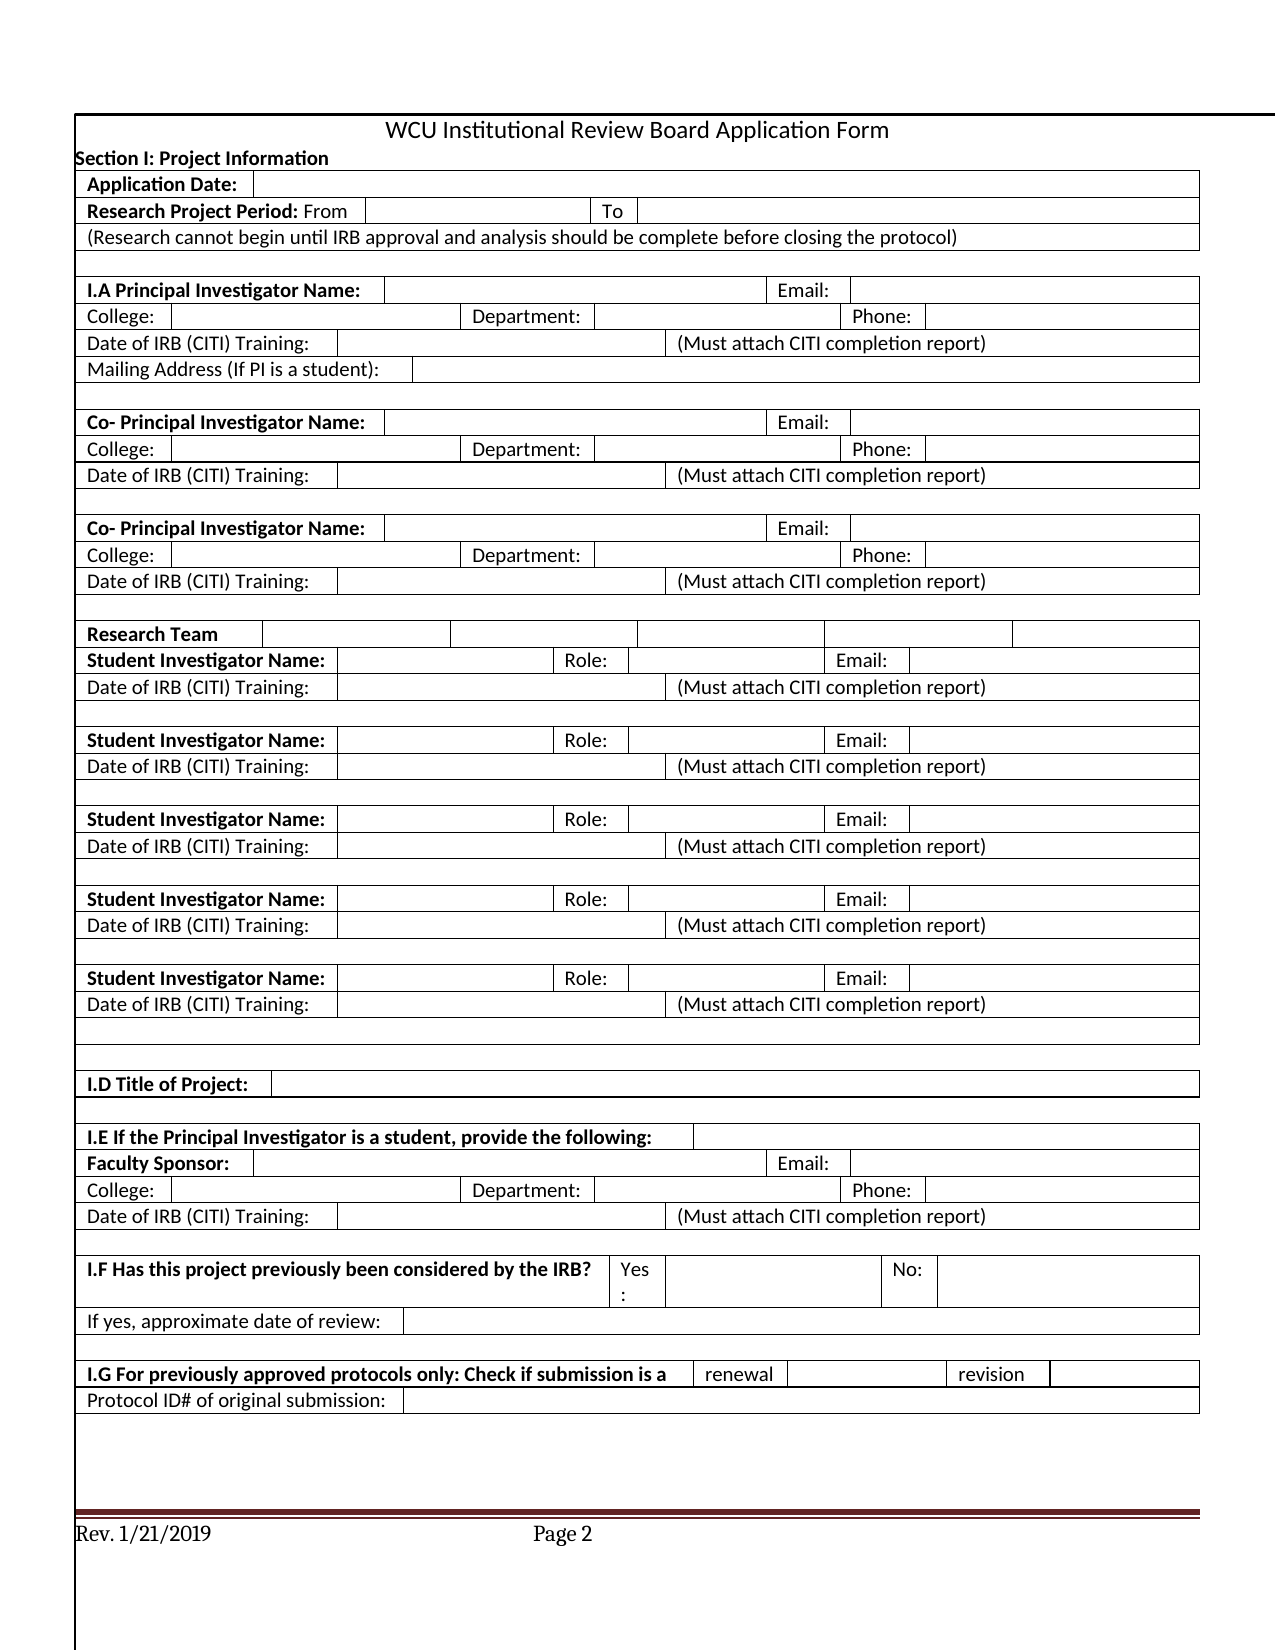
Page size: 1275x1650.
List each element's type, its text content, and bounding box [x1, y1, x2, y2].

table_cell [338, 674, 665, 699]
table_cell [404, 1388, 1199, 1413]
table_cell (Must attach CITI completion report) [666, 674, 1199, 699]
table_cell [172, 304, 460, 329]
table_cell Date of IRB (CITI) Training: [76, 1203, 337, 1229]
table_cell (Must attach CITI completion report) [666, 568, 1199, 594]
table_header renewal [694, 1361, 787, 1386]
table_cell [338, 463, 665, 488]
table_cell College: [76, 542, 171, 567]
table_cell (Must attach CITI completion report) [666, 330, 1199, 356]
table_cell College: [76, 1177, 171, 1202]
table_cell [338, 992, 665, 1017]
table_cell Department: [461, 304, 594, 329]
table_header I.E If the Principal Investigator is a student, provide the following: [76, 1124, 693, 1149]
table_header revision [947, 1361, 1049, 1386]
table_cell [638, 198, 1199, 223]
table_cell Email: [825, 727, 909, 752]
table_header I.A Principal Investigator Name: [76, 277, 384, 303]
table_cell [910, 886, 1199, 911]
table_cell [76, 780, 1199, 805]
table_cell Date of IRB (CITI) Training: [76, 568, 337, 594]
table_cell [366, 198, 590, 223]
table_header [263, 621, 450, 647]
table_header [1013, 621, 1199, 647]
table_header Co- Principal Investigator Name: [76, 410, 384, 435]
table_cell Student Investigator Name: [76, 648, 337, 673]
table_header [385, 515, 766, 541]
table_cell Department: [461, 1177, 594, 1202]
table_cell [254, 1150, 766, 1176]
table_cell Email: [825, 806, 909, 832]
table_header [851, 277, 1199, 303]
table_cell Email: [767, 1150, 850, 1176]
table_cell [76, 939, 1199, 964]
table_header [938, 1256, 1199, 1307]
table_cell Student Investigator Name: [76, 886, 337, 911]
table_cell Date of IRB (CITI) Training: [76, 330, 337, 356]
table_cell Role: [554, 648, 628, 673]
table_cell [338, 330, 665, 356]
table_cell Mailing Address (If PI is a student): [76, 357, 412, 382]
table_cell Phone: [841, 542, 925, 567]
table_cell [172, 436, 460, 461]
table_cell Role: [554, 965, 628, 991]
table_cell Student Investigator Name: [76, 727, 337, 752]
table_cell (Must attach CITI completion report) [666, 1203, 1199, 1229]
table_cell Email: [825, 886, 909, 911]
table_cell To [591, 198, 637, 223]
table_header [825, 621, 1012, 647]
table_header [638, 621, 824, 647]
table_cell [851, 1150, 1199, 1176]
table_cell [595, 304, 840, 329]
table_cell Student Investigator Name: [76, 806, 337, 832]
table_cell Date of IRB (CITI) Training: [76, 992, 337, 1017]
table_cell [338, 833, 665, 858]
table_cell [629, 648, 824, 673]
table_cell [172, 1177, 460, 1202]
table_cell Faculty Sponsor: [76, 1150, 253, 1176]
table_cell [338, 886, 553, 911]
table_header No: [882, 1256, 937, 1307]
table_header [272, 1071, 1199, 1096]
table_header [851, 410, 1199, 435]
table_cell [910, 806, 1199, 832]
table_cell [629, 806, 824, 832]
table_cell [910, 727, 1199, 752]
table_cell (Must attach CITI completion report) [666, 754, 1199, 779]
table_header [666, 1256, 881, 1307]
table_header I.G For previously approved protocols only: Check if submission is a [76, 1361, 693, 1386]
table_header [385, 410, 766, 435]
table_cell [172, 542, 460, 567]
table_cell [629, 727, 824, 752]
text WCU Institutional Review Board Application Form [76, 116, 1200, 145]
table_header [694, 1124, 1199, 1149]
table_cell [595, 436, 840, 461]
table_header Email: [767, 410, 850, 435]
table_cell Email: [825, 965, 909, 991]
table_header [1051, 1361, 1199, 1386]
table_cell (Must attach CITI completion report) [666, 992, 1199, 1017]
table_cell [926, 1177, 1199, 1202]
table_cell College: [76, 304, 171, 329]
table_cell Email: [825, 648, 909, 673]
table_header Yes: [610, 1256, 665, 1307]
table_cell Role: [554, 806, 628, 832]
table_cell [595, 542, 840, 567]
table_cell Role: [554, 727, 628, 752]
table_cell [629, 965, 824, 991]
table_header I.D Title of Project: [76, 1071, 271, 1096]
table_cell (Must attach CITI completion report) [666, 833, 1199, 858]
table_cell [338, 648, 553, 673]
table_cell Protocol ID# of original submission: [76, 1388, 403, 1413]
table_header [451, 621, 637, 647]
table_cell [338, 965, 553, 991]
table_header Email: [767, 277, 850, 303]
table_cell [338, 754, 665, 779]
table_cell [404, 1308, 1199, 1333]
table_cell Date of IRB (CITI) Training: [76, 463, 337, 488]
table_header [254, 171, 1199, 197]
table_header Research Team [76, 621, 262, 647]
table_cell [910, 965, 1199, 991]
table_cell Date of IRB (CITI) Training: [76, 833, 337, 858]
table_cell [76, 1018, 1199, 1043]
table_cell [76, 859, 1199, 885]
table_cell [413, 357, 1199, 382]
table_cell Date of IRB (CITI) Training: [76, 674, 337, 699]
table_cell Phone: [841, 1177, 925, 1202]
table_cell If yes, approximate date of review: [76, 1308, 403, 1333]
table_cell (Must attach CITI completion report) [666, 912, 1199, 938]
table_cell [926, 436, 1199, 461]
table_cell Date of IRB (CITI) Training: [76, 912, 337, 938]
table_header [851, 515, 1199, 541]
table_cell Department: [461, 436, 594, 461]
table_cell [629, 886, 824, 911]
table_cell Phone: [841, 436, 925, 461]
table_cell [338, 568, 665, 594]
table_header I.F Has this project previously been considered by the IRB? [76, 1256, 609, 1307]
table_cell Date of IRB (CITI) Training: [76, 754, 337, 779]
table_cell [338, 912, 665, 938]
table_cell Phone: [841, 304, 925, 329]
table_cell [338, 806, 553, 832]
table_cell College: [76, 436, 171, 461]
table_cell Research Project Period: From [76, 198, 365, 223]
table_header Application Date: [76, 171, 253, 197]
table_cell Student Investigator Name: [76, 965, 337, 991]
table_cell Department: [461, 542, 594, 567]
table_header Email: [767, 515, 850, 541]
table_cell [338, 1203, 665, 1229]
table_cell Role: [554, 886, 628, 911]
table_cell (Must attach CITI completion report) [666, 463, 1199, 488]
text Section I: Project Information [76, 145, 1200, 170]
table_cell [76, 701, 1199, 726]
table_cell [926, 304, 1199, 329]
table_cell [910, 648, 1199, 673]
table_header [788, 1361, 946, 1386]
table_cell [926, 542, 1199, 567]
table_header Co- Principal Investigator Name: [76, 515, 384, 541]
table_cell [338, 727, 553, 752]
table_header [385, 277, 766, 303]
table_cell [595, 1177, 840, 1202]
table_cell (Research cannot begin until IRB approval and analysis should be complete before closing the protocol) [76, 224, 1199, 250]
